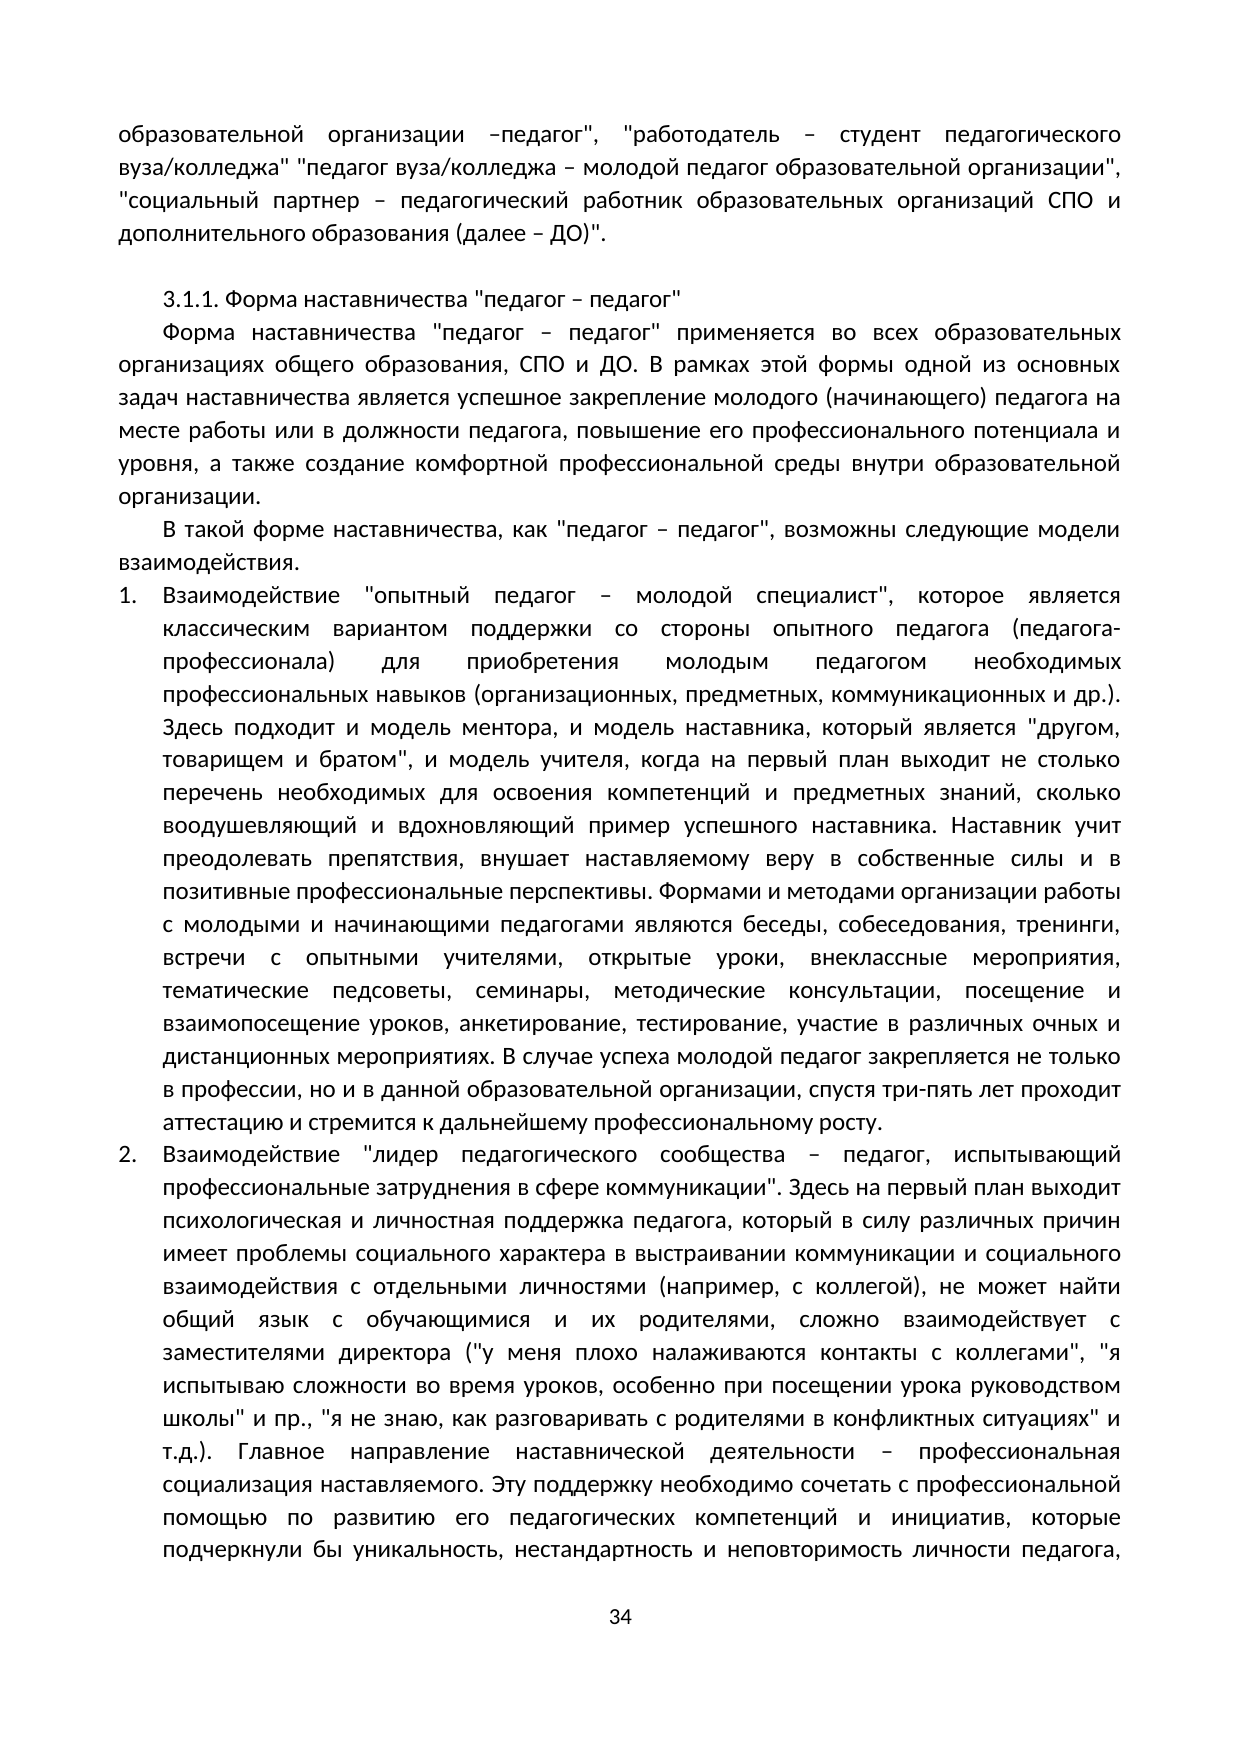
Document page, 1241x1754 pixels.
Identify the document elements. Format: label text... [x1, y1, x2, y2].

text 3.1.1. Форма наставничества "педагог – педагог" [118, 283, 1122, 313]
text Форма наставничества "педагог – педагог" применяется во всех образовательных организациях общего образования, СПО и ДО. В рамках этой формы одной из основных задач наставничества является успешное закрепление молодого (начинающего) педагога на месте работы или в должности педагога, повышение его профессионального потенциала и уровня, а также создание комфортной профессиональной среды внутри образовательной организации. [118, 316, 1122, 511]
text В такой форме наставничества, как "педагог – педагог", возможны следующие модели взаимодействия. [118, 513, 1122, 577]
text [118, 1138, 1122, 1564]
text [118, 118, 1122, 247]
text 1. Взаимодействие "опытный педагог – молодой специалист", которое является классическим вариантом поддержки со стороны опытного педагога (педагога-профессионала) для приобретения молодым педагогом необходимых профессиональных навыков (организационных, предметных, коммуникационных и др.). Здесь подходит и модель ментора, и модель наставника, который является "другом, товарищем и братом", и модель учителя, когда на первый план выходит не столько перечень необходимых для освоения компетенций и предметных знаний, сколько воодушевляющий и вдохновляющий пример успешного наставника. Наставник учит преодолевать препятствия, внушает наставляемому веру в собственные силы и в позитивные профессиональные перспективы. Формами и методами организации работы с молодыми и начинающими педагогами являются беседы, собеседования, тренинги, встречи с опытными учителями, открытые уроки, внеклассные мероприятия, тематические педсоветы, семинары, методические консультации, посещение и взаимопосещение уроков, анкетирование, тестирование, участие в различных очных и дистанционных мероприятиях. В случае успеха молодой педагог закрепляется не только в профессии, но и в данной образовательной организации, спустя три-пять лет проходит аттестацию и стремится к дальнейшему профессиональному росту. [118, 579, 1122, 1136]
